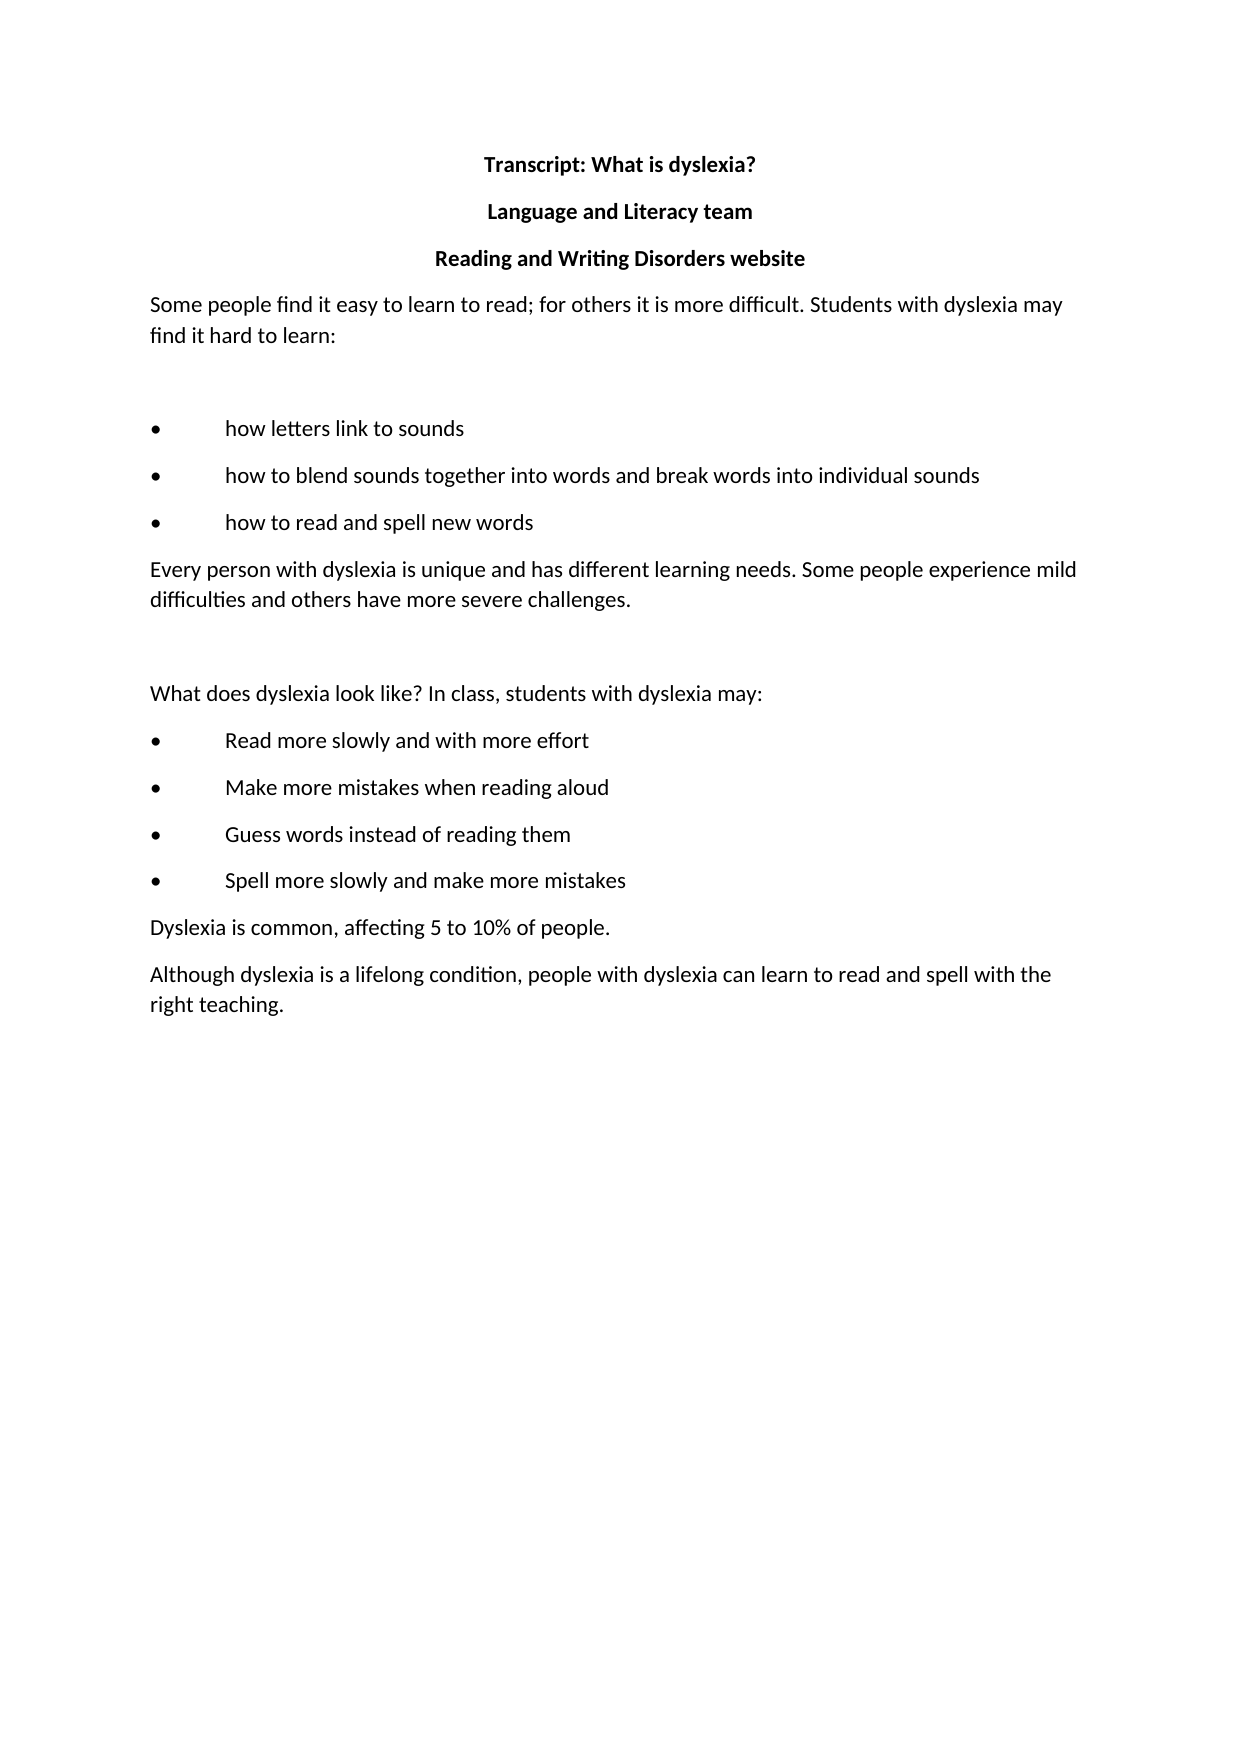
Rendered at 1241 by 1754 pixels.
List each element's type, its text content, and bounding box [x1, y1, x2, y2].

text • how to blend sounds together into words and break words into individual sounds [150, 461, 1090, 489]
text • Spell more slowly and make more mistakes [150, 867, 1090, 895]
text • how letters link to sounds [150, 414, 1090, 443]
text Some people find it easy to learn to read; for others it is more difficult. Students with dyslexia may find it hard to learn: [150, 291, 1090, 349]
text • how to read and spell new words [150, 508, 1090, 536]
text • Guess words instead of reading them [150, 820, 1090, 848]
text Transcript: What is dyslexia? [150, 150, 1090, 178]
text Language and Literacy team [150, 197, 1090, 225]
text • Read more slowly and with more effort [150, 726, 1090, 754]
text What does dyslexia look like? In class, students with dyslexia may: [150, 679, 1090, 707]
text Every person with dyslexia is unique and has different learning needs. Some people experience mild difficulties and others have more severe challenges. [150, 555, 1090, 613]
text Although dyslexia is a lifelong condition, people with dyslexia can learn to read and spell with the right teaching. [150, 960, 1090, 1019]
text Reading and Writing Disorders website [150, 244, 1090, 272]
text • Make more mistakes when reading aloud [150, 773, 1090, 801]
text Dyslexia is common, affecting 5 to 10% of people. [150, 913, 1090, 942]
